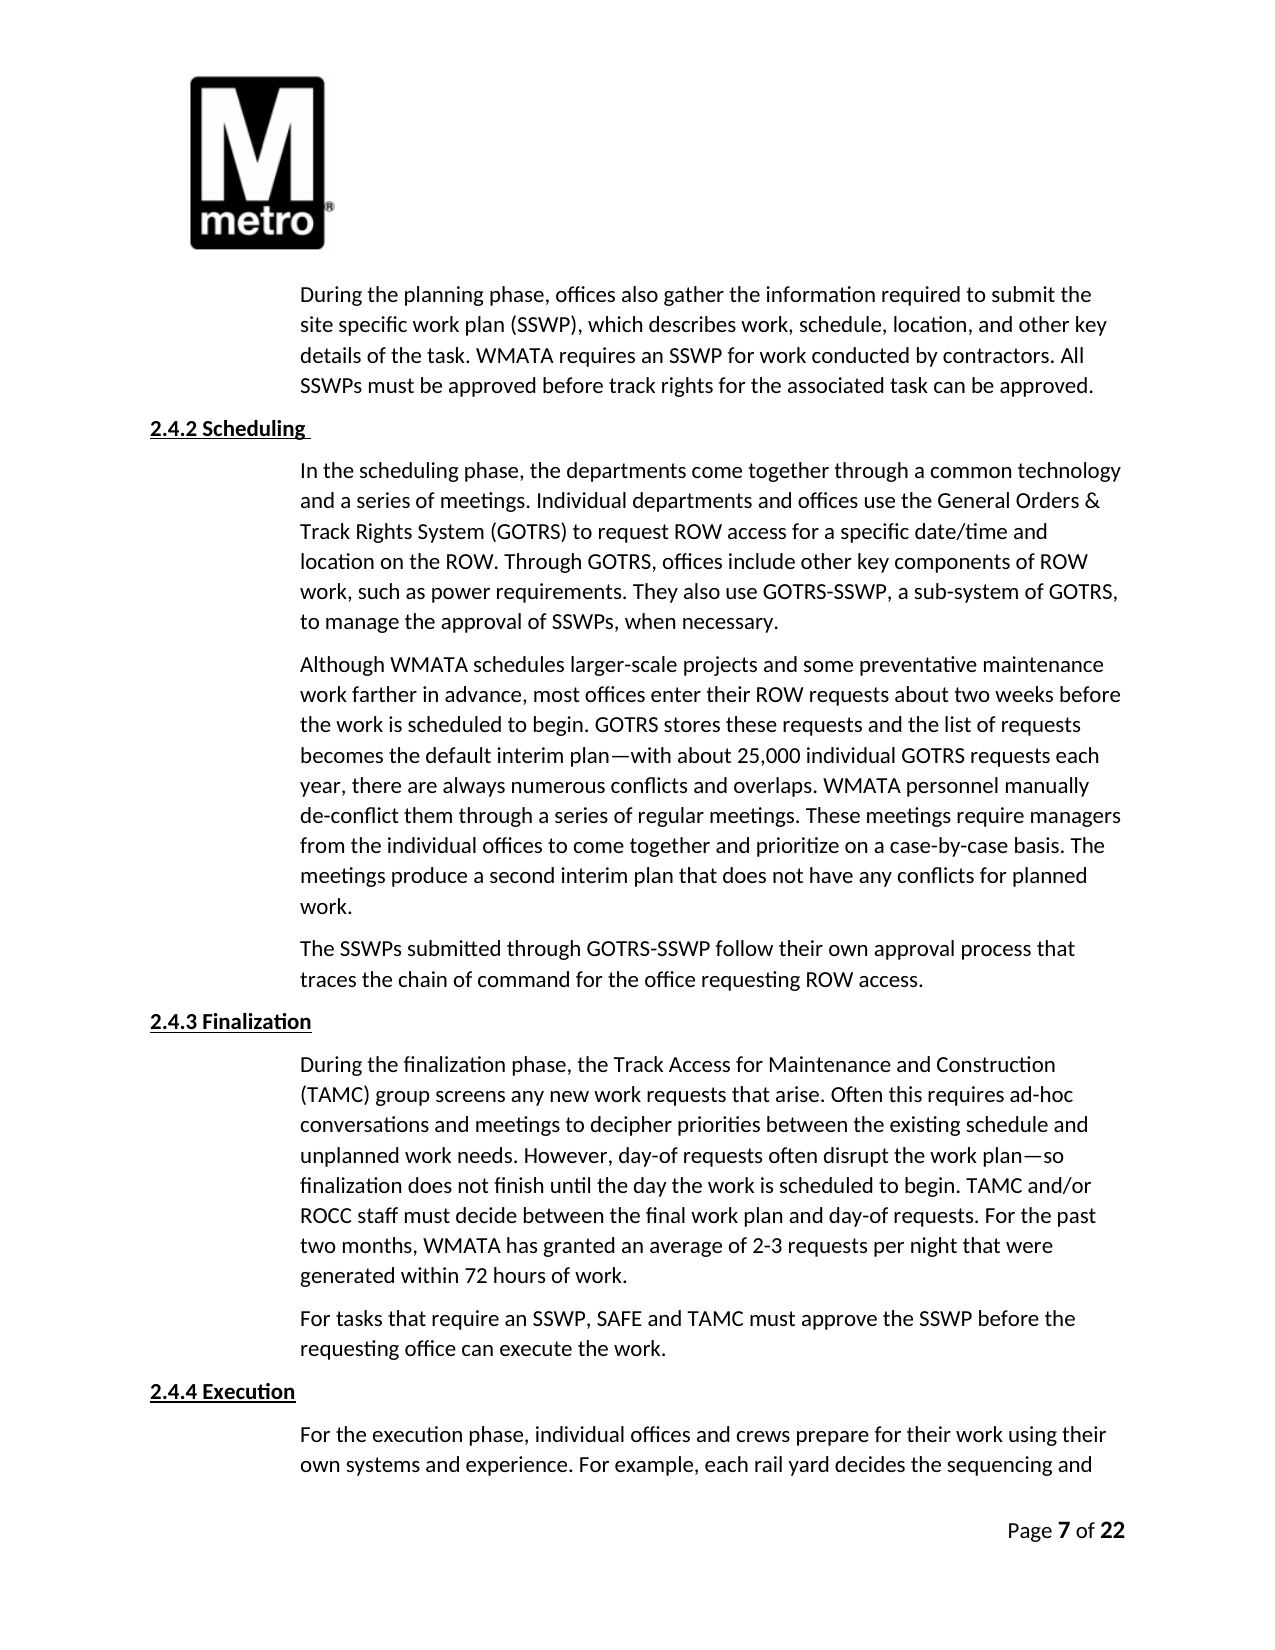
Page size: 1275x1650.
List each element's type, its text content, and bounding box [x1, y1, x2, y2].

text The SSWPs submitted through GOTRS-SSWP follow their own approval process that traces the chain of command for the office requesting ROW access. [300, 934, 1125, 993]
subtitle 2.4.2 Scheduling [150, 414, 1125, 442]
text For tasks that require an SSWP, SAFE and TAMC must approve the SSWP before the requesting office can execute the work. [300, 1304, 1125, 1362]
text During the finalization phase, the Track Access for Maintenance and Construction (TAMC) group screens any new work requests that arise. Often this requires ad-hoc conversations and meetings to decipher priorities between the existing schedule and unplanned work needs. However, day-of requests often disrupt the work plan—so finalization does not finish until the day the work is scheduled to begin. TAMC and/or ROCC staff must decide between the final work plan and day-of requests. For the past two months, WMATA has granted an average of 2-3 requests per night that were generated within 72 hours of work. [300, 1050, 1125, 1289]
text In the scheduling phase, the departments come together through a common technology and a series of meetings. Individual departments and offices use the General Orders & Track Rights System (GOTRS) to request ROW access for a specific date/time and location on the ROW. Through GOTRS, offices include other key components of ROW work, such as power requirements. They also use GOTRS-SSWP, a sub-system of GOTRS, to manage the approval of SSWPs, when necessary. [300, 456, 1125, 635]
picture [187, 75, 337, 253]
text During the planning phase, offices also gather the information required to submit the site specific work plan (SSWP), which describes work, schedule, location, and other key details of the task. WMATA requires an SSWP for work conducted by contractors. All SSWPs must be approved before track rights for the associated task can be approved. [300, 280, 1125, 399]
subtitle 2.4.3 Finalization [150, 1007, 1125, 1035]
subtitle 2.4.4 Execution [150, 1377, 1125, 1405]
text Although WMATA schedules larger-scale projects and some preventative maintenance work farther in advance, most offices enter their ROW requests about two weeks before the work is scheduled to begin. GOTRS stores these requests and the list of requests becomes the default interim plan—with about 25,000 individual GOTRS requests each year, there are always numerous conflicts and overlaps. WMATA personnel manually de-conflict them through a series of regular meetings. These meetings require managers from the individual offices to come together and prioritize on a case-by-case basis. The meetings produce a second interim plan that does not have any conflicts for planned work. [300, 650, 1125, 920]
